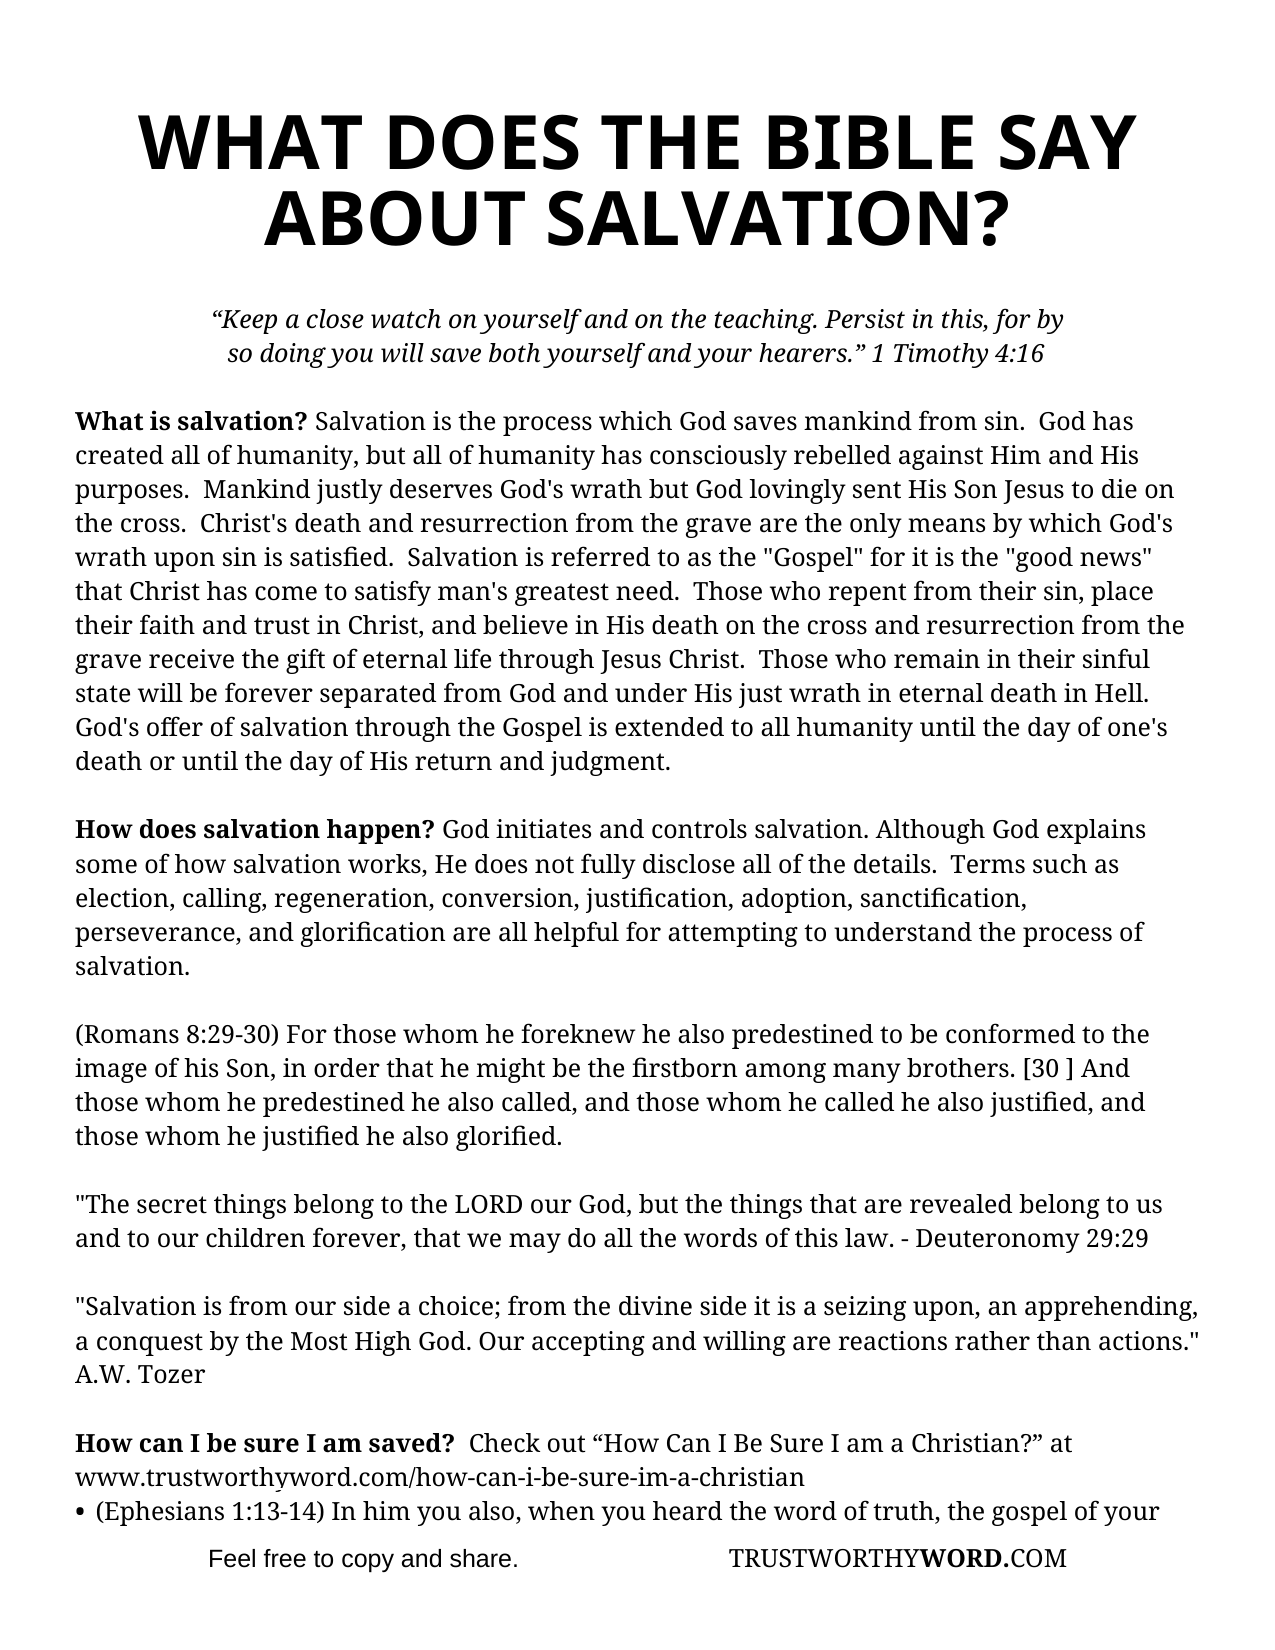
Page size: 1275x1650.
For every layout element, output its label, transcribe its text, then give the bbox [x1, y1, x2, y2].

text What is salvation? Salvation is the process which God saves mankind from sin. God has created all of humanity, but all of humanity has consciously rebelled against Him and His purposes. Mankind justly deserves God's wrath but God lovingly sent His Son Jesus to die on the cross. Christ's death and resurrection from the grave are the only means by which God's wrath upon sin is satisfied. Salvation is referred to as the "Gospel" for it is the "good news" that Christ has come to satisfy man's greatest need. Those who repent from their sin, place their faith and trust in Christ, and believe in His death on the cross and resurrection from the grave receive the gift of eternal life through Jesus Christ. Those who remain in their sinful state will be forever separated from God and under His just wrath in eternal death in Hell. God's offer of salvation through the Gospel is extended to all humanity until the day of one's death or until the day of His return and judgment. [75, 403, 1200, 778]
text (Romans 8:29-30) For those whom he foreknew he also predestined to be conformed to the image of his Son, in order that he might be the firstborn among many brothers. [30 ] And those whom he predestined he also called, and those whom he called he also justified, and those whom he justified he also glorified. [75, 1017, 1200, 1153]
text "The secret things belong to the LORD our God, but the things that are revealed belong to us and to our children forever, that we may do all the words of this law. - Deuteronomy 29:29 [75, 1187, 1200, 1255]
text so doing you will save both yourself and your hearers.” 1 Timothy 4:16 [75, 335, 1200, 369]
text How does salvation happen? God initiates and controls salvation. Although God explains some of how salvation works, He does not fully disclose all of the details. Terms such as election, calling, regeneration, conversion, justification, adoption, sanctification, perseverance, and glorification are all helpful for attempting to understand the process of salvation. [75, 812, 1200, 982]
text WHAT DOES THE BIBLE SAY ABOUT SALVATION? [75, 104, 1200, 267]
text "Salvation is from our side a choice; from the divine side it is a seizing upon, an apprehending, a conquest by the Most High God. Our accepting and willing are reactions rather than actions." [75, 1289, 1200, 1357]
text A.W. Tozer [75, 1357, 1200, 1391]
text “Keep a close watch on yourself and on the teaching. Persist in this, for by [75, 301, 1200, 335]
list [75, 1493, 1200, 1527]
text How can I be sure I am saved? Check out “How Can I Be Sure I am a Christian?” at www.trustworthyword.com/how-can-i-be-sure-im-a-christian [75, 1425, 1200, 1493]
